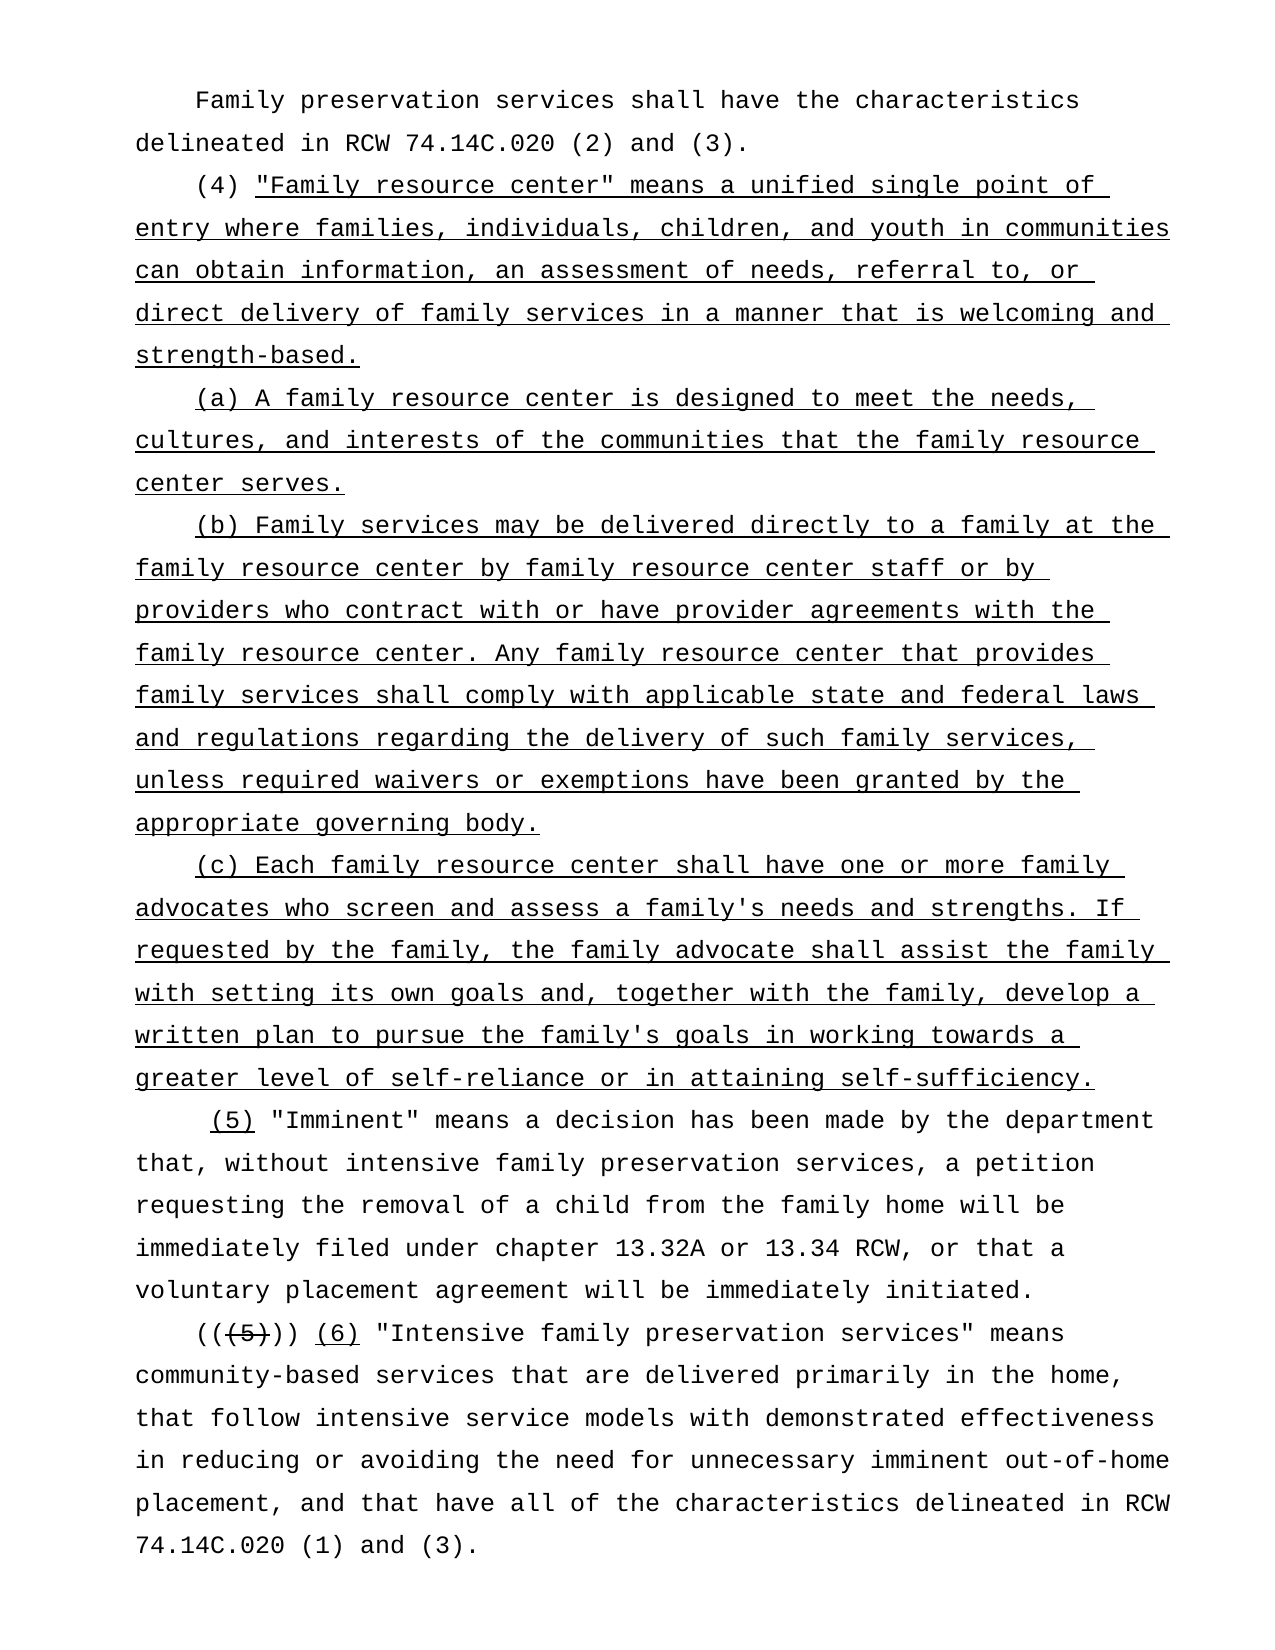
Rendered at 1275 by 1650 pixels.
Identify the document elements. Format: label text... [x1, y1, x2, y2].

text (4) "Family resource center" means a unified single point of entry where families, individuals, children, and youth in communities can obtain information, an assessment of needs, referral to, or direct delivery of family services in a manner that is welcoming and strength-based. [135, 325, 1170, 372]
text (b) Family services may be delivered directly to a family at the family resource center by family resource center staff or by providers who contract with or have provider agreements with the family resource center. Any family resource center that provides family services shall comply with applicable state and federal laws and regulations regarding the delivery of such family services, unless required waivers or exemptions have been granted by the appropriate governing body. [135, 500, 1170, 840]
text (c) Each family resource center shall have one or more family advocates who screen and assess a family's needs and strengths. If requested by the family, the family advocate shall assist the family with setting its own goals and, together with the family, develop a written plan to pursue the family's goals in working towards a greater level of self-reliance or in attaining self-sufficiency. [135, 840, 1170, 961]
text (((5))) (6) "Intensive family preservation services" means community-based services that are delivered primarily in the home, that follow intensive service models with demonstrated effectiveness in reducing or avoiding the need for unnecessary imminent out-of-home placement, and that have all of the characteristics delineated in RCW 74.14C.020 (1) and (3). [135, 1307, 1170, 1562]
text (4) "Family resource center" means a unified single point of entry where families, individuals, children, and youth in communities can obtain information, an assessment of needs, referral to, or direct delivery of family services in a manner that is welcoming and strength-based. [135, 240, 1170, 324]
text (c) Each family resource center shall have one or more family advocates who screen and assess a family's needs and strengths. If requested by the family, the family advocate shall assist the family with setting its own goals and, together with the family, develop a written plan to pursue the family's goals in working towards a greater level of self-reliance or in attaining self-sufficiency. [135, 963, 1170, 1095]
text (4) "Family resource center" means a unified single point of entry where families, individuals, children, and youth in communities can obtain information, an assessment of needs, referral to, or direct delivery of family services in a manner that is welcoming and strength-based. [135, 160, 1170, 239]
text (a) A family resource center is designed to meet the needs, cultures, and interests of the communities that the family resource center serves. [135, 372, 1170, 500]
text Family preservation services shall have the characteristics delineated in RCW 74.14C.020 (2) and (3). [135, 75, 1170, 160]
text (5) "Imminent" means a decision has been made by the department that, without intensive family preservation services, a petition requesting the removal of a child from the family home will be immediately filed under chapter 13.32A or 13.34 RCW, or that a voluntary placement agreement will be immediately initiated. [135, 1095, 1170, 1307]
